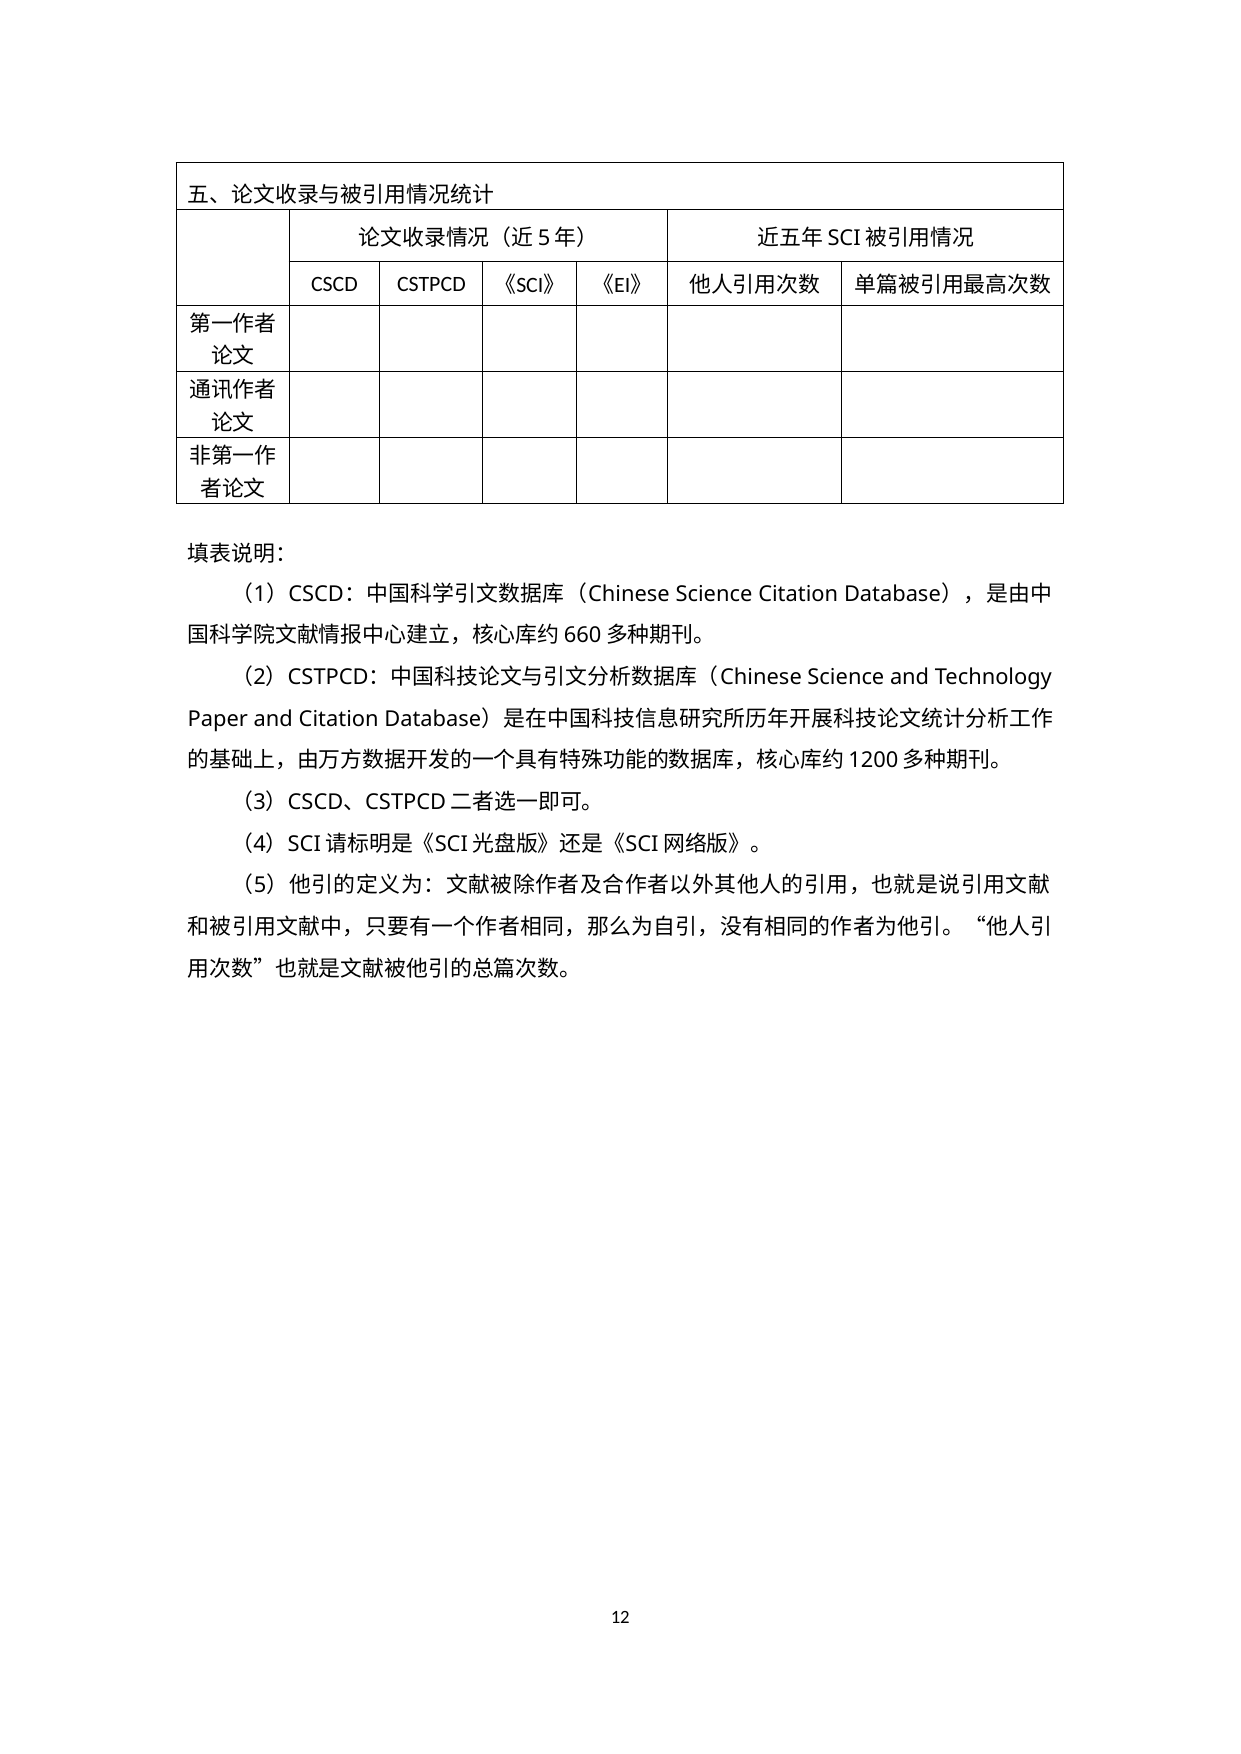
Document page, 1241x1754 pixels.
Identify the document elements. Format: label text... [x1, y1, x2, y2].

table_cell [668, 372, 841, 437]
table_cell [483, 372, 576, 437]
table_cell [483, 438, 576, 503]
table_cell [577, 372, 667, 437]
table_cell [290, 438, 379, 503]
table_cell [290, 372, 379, 437]
table_cell [842, 306, 1063, 371]
table_cell CSCD [290, 262, 379, 304]
table_cell 非第一作者论文 [177, 438, 289, 503]
table_cell [177, 210, 289, 304]
table_cell 近五年SCI被引用情况 [668, 210, 1063, 261]
table_cell 《SCI》 [483, 262, 576, 304]
table_cell [290, 306, 379, 371]
table_cell [842, 372, 1063, 437]
table_cell 通讯作者论文 [177, 372, 289, 437]
table_cell 《EI》 [577, 262, 667, 304]
table_cell CSTPCD [380, 262, 482, 304]
table_header 五、论文收录与被引用情况统计 [177, 163, 1063, 209]
table_cell 填表说明： （1）CSCD：中国科学引文数据库（Chinese Science Citation Database），是由中国科学院文献情报中心建立，核心库约660多种期刊。 （2）CSTPCD：中国科技论文与引文分析数据库（Chinese Science and Technology Paper and Citation Database）是在中国科技信息研究所历年开展科技论文统计分析工作的基础上，由万方数据开发的一个具有特殊功能的数据库，核心库约1200多种期刊。 （3）CSCD、CSTPCD二者选一即可。 （4）SCI请标明是《SCI光盘版》还是《SCI网络版》。 （5）他引的定义为：文献被除作者及合作者以外其他人的引用，也就是说引用文献和被引用文献中，只要有一个作者相同，那么为自引，没有相同的作者为他引。“他人引用次数”也就是文献被他引的总篇次数。 [176, 504, 1064, 1411]
table_cell [668, 306, 841, 371]
table_cell 他人引用次数 [668, 262, 841, 304]
table_cell [380, 438, 482, 503]
table_cell 论文收录情况（近5年） [290, 210, 667, 261]
table_cell [380, 306, 482, 371]
table_cell [842, 438, 1063, 503]
table_cell [577, 306, 667, 371]
table_cell 单篇被引用最高次数 [842, 262, 1063, 304]
table_cell 第一作者论文 [177, 306, 289, 371]
table_cell [577, 438, 667, 503]
table_cell [380, 372, 482, 437]
table_cell [668, 438, 841, 503]
table_cell [483, 306, 576, 371]
